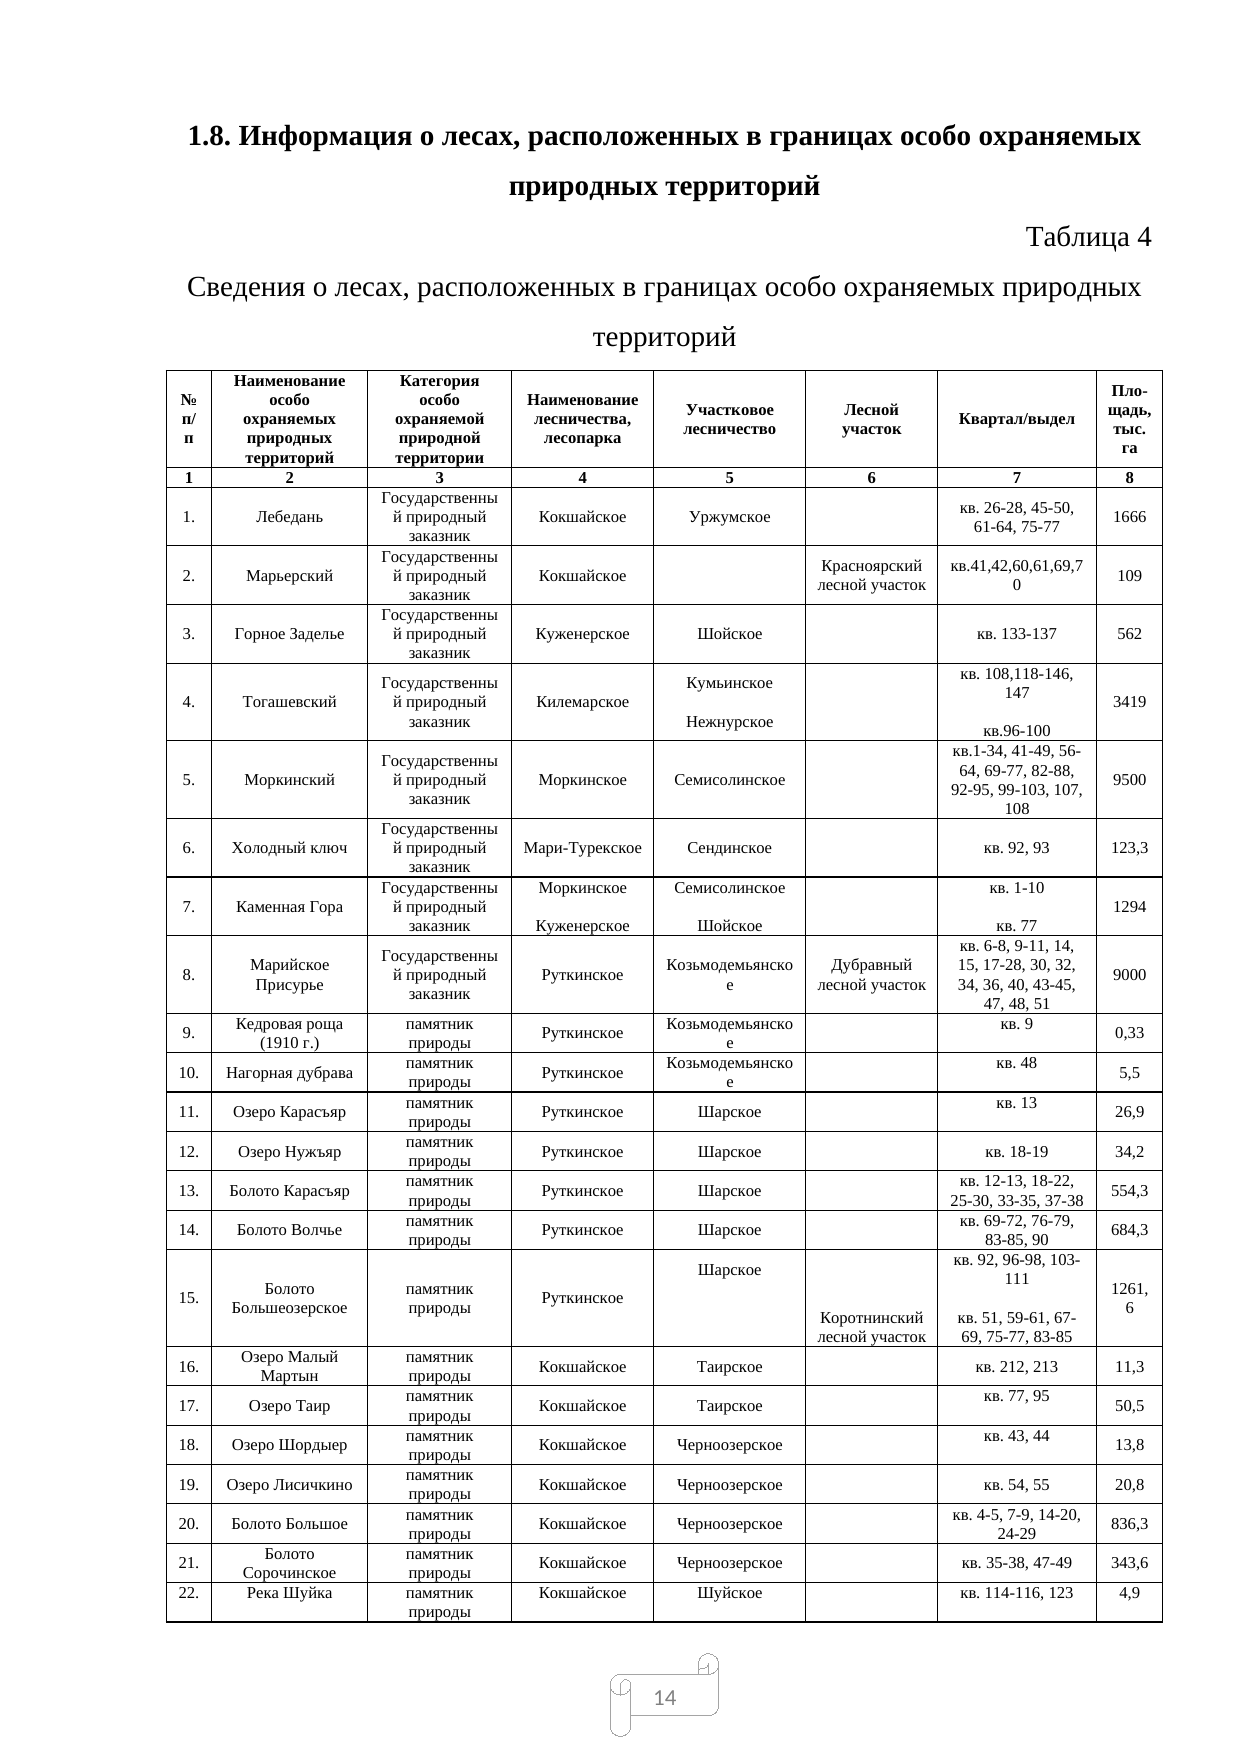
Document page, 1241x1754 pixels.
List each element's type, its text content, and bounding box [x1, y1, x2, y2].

text Сведения о лесах, расположенных в границах особо охраняемых природных территорий [177, 269, 1152, 353]
table_cell Мари-Турекское [512, 819, 653, 876]
table_cell Государственный природный заказник [368, 878, 511, 935]
table_cell 19. [167, 1465, 211, 1503]
table_cell [806, 1465, 937, 1503]
table_cell [806, 1211, 937, 1249]
table_cell Марьерский [212, 546, 367, 604]
table_cell кв. 18-19 [938, 1132, 1096, 1170]
table_cell Кокшайское [512, 1465, 653, 1503]
table_cell Река Шуйка [212, 1583, 367, 1621]
table_cell 1666 [1097, 488, 1162, 545]
table_cell 22. [167, 1583, 211, 1621]
table_cell Озеро Лисичкино [212, 1465, 367, 1503]
table_cell 5 [654, 468, 805, 487]
table_cell 5. [167, 741, 211, 818]
table_cell Моркинское [512, 741, 653, 818]
table_cell 13,8 [1097, 1426, 1162, 1464]
table_cell [806, 488, 937, 545]
table_cell памятник природы [368, 1504, 511, 1543]
table_cell 4,9 [1097, 1583, 1162, 1621]
table_cell кв. 108,118-146, 147 кв.96-100 [938, 664, 1096, 740]
table_header Участковое лесничество [654, 371, 805, 467]
table_cell кв. 92, 93 [938, 819, 1096, 876]
table_cell 2. [167, 546, 211, 604]
table_cell Шарское [654, 1211, 805, 1249]
table_cell Куженерское [512, 605, 653, 662]
table_cell памятник природы [368, 1347, 511, 1385]
table_cell 20,8 [1097, 1465, 1162, 1503]
table_cell 2 [212, 468, 367, 487]
table_cell кв. 133-137 [938, 605, 1096, 662]
table_cell [806, 605, 937, 662]
table_cell Государственный природный заказник [368, 936, 511, 1013]
table_header № п/п [167, 371, 211, 467]
table_cell 9500 [1097, 741, 1162, 818]
table_cell Кокшайское [512, 1386, 653, 1424]
table_cell памятник природы [368, 1093, 511, 1131]
table_cell Килемарское [512, 664, 653, 740]
table_cell Озеро Нужъяр [212, 1132, 367, 1170]
table_cell 9. [167, 1014, 211, 1052]
table_cell Черноозерское [654, 1504, 805, 1543]
table_cell [806, 664, 937, 740]
table_cell [806, 1386, 937, 1424]
table_cell 109 [1097, 546, 1162, 604]
table_cell Руткинское [512, 936, 653, 1013]
table_header Пло-щадь, тыс. га [1097, 371, 1162, 467]
table_cell 7. [167, 878, 211, 935]
table_cell Руткинское [512, 1211, 653, 1249]
table_cell Руткинское [512, 1014, 653, 1052]
table_cell [806, 1053, 937, 1091]
table_cell [806, 819, 937, 876]
table_cell Козьмодемьянское [654, 1014, 805, 1052]
table_cell кв. 212, 213 [938, 1347, 1096, 1385]
table_cell Руткинское [512, 1132, 653, 1170]
table_cell Горное Заделье [212, 605, 367, 662]
table_cell Лебедань [212, 488, 367, 545]
table_cell памятник природы [368, 1426, 511, 1464]
table_cell [806, 741, 937, 818]
table_cell кв. 13 [938, 1093, 1096, 1131]
table_cell 0,33 [1097, 1014, 1162, 1052]
table_cell [806, 1426, 937, 1464]
table_cell 3419 [1097, 664, 1162, 740]
table_cell памятник природы [368, 1250, 511, 1346]
table_cell Кокшайское [512, 488, 653, 545]
table_cell памятник природы [368, 1053, 511, 1091]
table_cell Руткинское [512, 1250, 653, 1346]
table_cell 8 [1097, 468, 1162, 487]
table_cell Дубравный лесной участок [806, 936, 937, 1013]
table_cell 11,3 [1097, 1347, 1162, 1385]
table_cell 3. [167, 605, 211, 662]
table_cell 6. [167, 819, 211, 876]
table_cell Холодный ключ [212, 819, 367, 876]
table_cell кв. 69-72, 76-79, 83-85, 90 [938, 1211, 1096, 1249]
table_cell Болото Большое [212, 1504, 367, 1543]
table_header Квартал/выдел [938, 371, 1096, 467]
table_cell кв. 6-8, 9-11, 14, 15, 17-28, 30, 32, 34, 36, 40, 43-45, 47, 48, 51 [938, 936, 1096, 1013]
table_cell Руткинское [512, 1053, 653, 1091]
table_cell кв. 54, 55 [938, 1465, 1096, 1503]
table_cell Коротнинский лесной участок [806, 1250, 937, 1346]
table_cell 11. [167, 1093, 211, 1131]
table_cell Шойское [654, 605, 805, 662]
table_cell памятник природы [368, 1132, 511, 1170]
table_cell Государственный природный заказник [368, 488, 511, 545]
table_cell 17. [167, 1386, 211, 1424]
table_cell 4. [167, 664, 211, 740]
table_cell кв. 43, 44 [938, 1426, 1096, 1464]
table_cell кв. 26-28, 45-50, 61-64, 75-77 [938, 488, 1096, 545]
table_cell 26,9 [1097, 1093, 1162, 1131]
table_cell памятник природы [368, 1465, 511, 1503]
table_cell 9000 [1097, 936, 1162, 1013]
table_cell кв. 35-38, 47-49 [938, 1544, 1096, 1582]
table_cell кв. 4-5, 7-9, 14-20, 24-29 [938, 1504, 1096, 1543]
table_cell Кедровая роща (.) [212, 1014, 367, 1052]
table_cell Моркинское Куженерское [512, 878, 653, 935]
table_cell кв.41,42,60,61,69,70 [938, 546, 1096, 604]
table_cell 4 [512, 468, 653, 487]
table_cell Кокшайское [512, 546, 653, 604]
table_cell Кокшайское [512, 1583, 653, 1621]
table_header Наименование особо охраняемых природных территорий [212, 371, 367, 467]
table_cell 343,6 [1097, 1544, 1162, 1582]
table_cell [806, 1014, 937, 1052]
table_cell 8. [167, 936, 211, 1013]
table_cell 7 [938, 468, 1096, 487]
table_cell Государственный природный заказник [368, 664, 511, 740]
table_cell Шуйское Шуйское [654, 1583, 805, 1621]
table_cell [806, 878, 937, 935]
table_cell Семисолинское Шойское [654, 878, 805, 935]
table_cell Уржумское [654, 488, 805, 545]
table_cell 50,5 [1097, 1386, 1162, 1424]
table_cell 20. [167, 1504, 211, 1543]
table_cell 123,3 [1097, 819, 1162, 876]
table_cell Шарское [654, 1132, 805, 1170]
table_cell Каменная Гора [212, 878, 367, 935]
table_cell Кокшайское [512, 1347, 653, 1385]
table_cell 16. [167, 1347, 211, 1385]
table_cell Шарское [654, 1250, 805, 1346]
table_cell Нагорная дубрава [212, 1053, 367, 1091]
table_cell Кумьинское Нежнурское [654, 664, 805, 740]
table_header Лесной участок [806, 371, 937, 467]
table_cell кв. 12-13, 18-22, 25-30, 33-35, 37-38 [938, 1171, 1096, 1209]
table_cell [806, 1544, 937, 1582]
table_cell [806, 1583, 937, 1621]
table_cell Государственный природный заказник [368, 546, 511, 604]
table_cell Марийское Присурье [212, 936, 367, 1013]
table_cell 1. [167, 488, 211, 545]
table_cell 21. [167, 1544, 211, 1582]
table_cell Болото Сорочинское [212, 1544, 367, 1582]
table_cell 10. [167, 1053, 211, 1091]
table_cell 5,5 [1097, 1053, 1162, 1091]
table_cell памятник природы [368, 1211, 511, 1249]
table_cell Моркинский [212, 741, 367, 818]
table_cell [806, 1347, 937, 1385]
table_cell 554,3 [1097, 1171, 1162, 1209]
table_cell Болото Карасъяр [212, 1171, 367, 1209]
table_cell [654, 546, 805, 604]
text Таблица 4 [177, 219, 1152, 252]
table_cell Таирское [654, 1347, 805, 1385]
table_header Наименование лесничества, лесопарка [512, 371, 653, 467]
table_cell Тогашевский [212, 664, 367, 740]
table_cell Кокшайское [512, 1504, 653, 1543]
table_cell кв. 77, 95 [938, 1386, 1096, 1424]
table_cell Шарское [654, 1171, 805, 1209]
table_cell памятник природы [368, 1583, 511, 1621]
table_cell 1294 [1097, 878, 1162, 935]
table_cell памятник природы [368, 1386, 511, 1424]
table_cell кв. 1-10 кв. 77 [938, 878, 1096, 935]
table_cell 836,3 [1097, 1504, 1162, 1543]
table_cell памятник природы [368, 1544, 511, 1582]
table_cell Черноозерское [654, 1465, 805, 1503]
table_cell Болото Волчье [212, 1211, 367, 1249]
table_cell Озеро Таир [212, 1386, 367, 1424]
table_cell Козьмодемьянское [654, 936, 805, 1013]
table_cell Озеро Малый Мартын [212, 1347, 367, 1385]
table_cell Семисолинское [654, 741, 805, 818]
table_cell 562 [1097, 605, 1162, 662]
table_cell Черноозерское [654, 1544, 805, 1582]
table_cell кв. 48 [938, 1053, 1096, 1091]
table_cell 6 [806, 468, 937, 487]
table_cell 1 [167, 468, 211, 487]
table_cell Черноозерское [654, 1426, 805, 1464]
table_cell кв. 9 [938, 1014, 1096, 1052]
table_cell Озеро Шордыер [212, 1426, 367, 1464]
table_cell Озеро Карасъяр [212, 1093, 367, 1131]
table_cell Руткинское [512, 1093, 653, 1131]
table_cell [806, 1093, 937, 1131]
table_cell Государственный природный заказник [368, 819, 511, 876]
table_cell 1261,6 [1097, 1250, 1162, 1346]
table_cell [806, 1132, 937, 1170]
table_cell [806, 1171, 937, 1209]
table_cell Государственный природный заказник [368, 605, 511, 662]
table_cell кв. 114-116, 123 кв. 163, 164, 154-156, 146, 147, 132, 133 [938, 1583, 1096, 1621]
table_cell Козьмодемьянское [654, 1053, 805, 1091]
table_cell 3 [368, 468, 511, 487]
table_cell Таирское [654, 1386, 805, 1424]
table_cell 15. [167, 1250, 211, 1346]
table_cell памятник природы [368, 1171, 511, 1209]
table_cell 18. [167, 1426, 211, 1464]
table_cell 13. [167, 1171, 211, 1209]
table_cell Государственный природный заказник [368, 741, 511, 818]
table_cell памятник природы [368, 1014, 511, 1052]
table_cell Красноярский лесной участок [806, 546, 937, 604]
text 1.8. Информация о лесах, расположенных в границах особо охраняемых природных территорий [177, 118, 1152, 202]
table_cell Сендинское [654, 819, 805, 876]
table_cell кв.1-34, 41-49, 56-64, 69-77, 82-88, 92-95, 99-103, 107, 108 [938, 741, 1096, 818]
table_cell Кокшайское [512, 1544, 653, 1582]
table_cell 684,3 [1097, 1211, 1162, 1249]
table_cell Руткинское [512, 1171, 653, 1209]
table_cell Болото Большеозерское [212, 1250, 367, 1346]
table_header Категория особо охраняемой природной территории [368, 371, 511, 467]
table_cell кв. 92, 96-98, 103-111 кв. 51, 59-61, 67-69, 75-77, 83-85 [938, 1250, 1096, 1346]
table_cell Кокшайское [512, 1426, 653, 1464]
table_cell Шарское [654, 1093, 805, 1131]
table_cell 34,2 [1097, 1132, 1162, 1170]
table_cell [806, 1504, 937, 1543]
table_cell 14. [167, 1211, 211, 1249]
table_cell 12. [167, 1132, 211, 1170]
